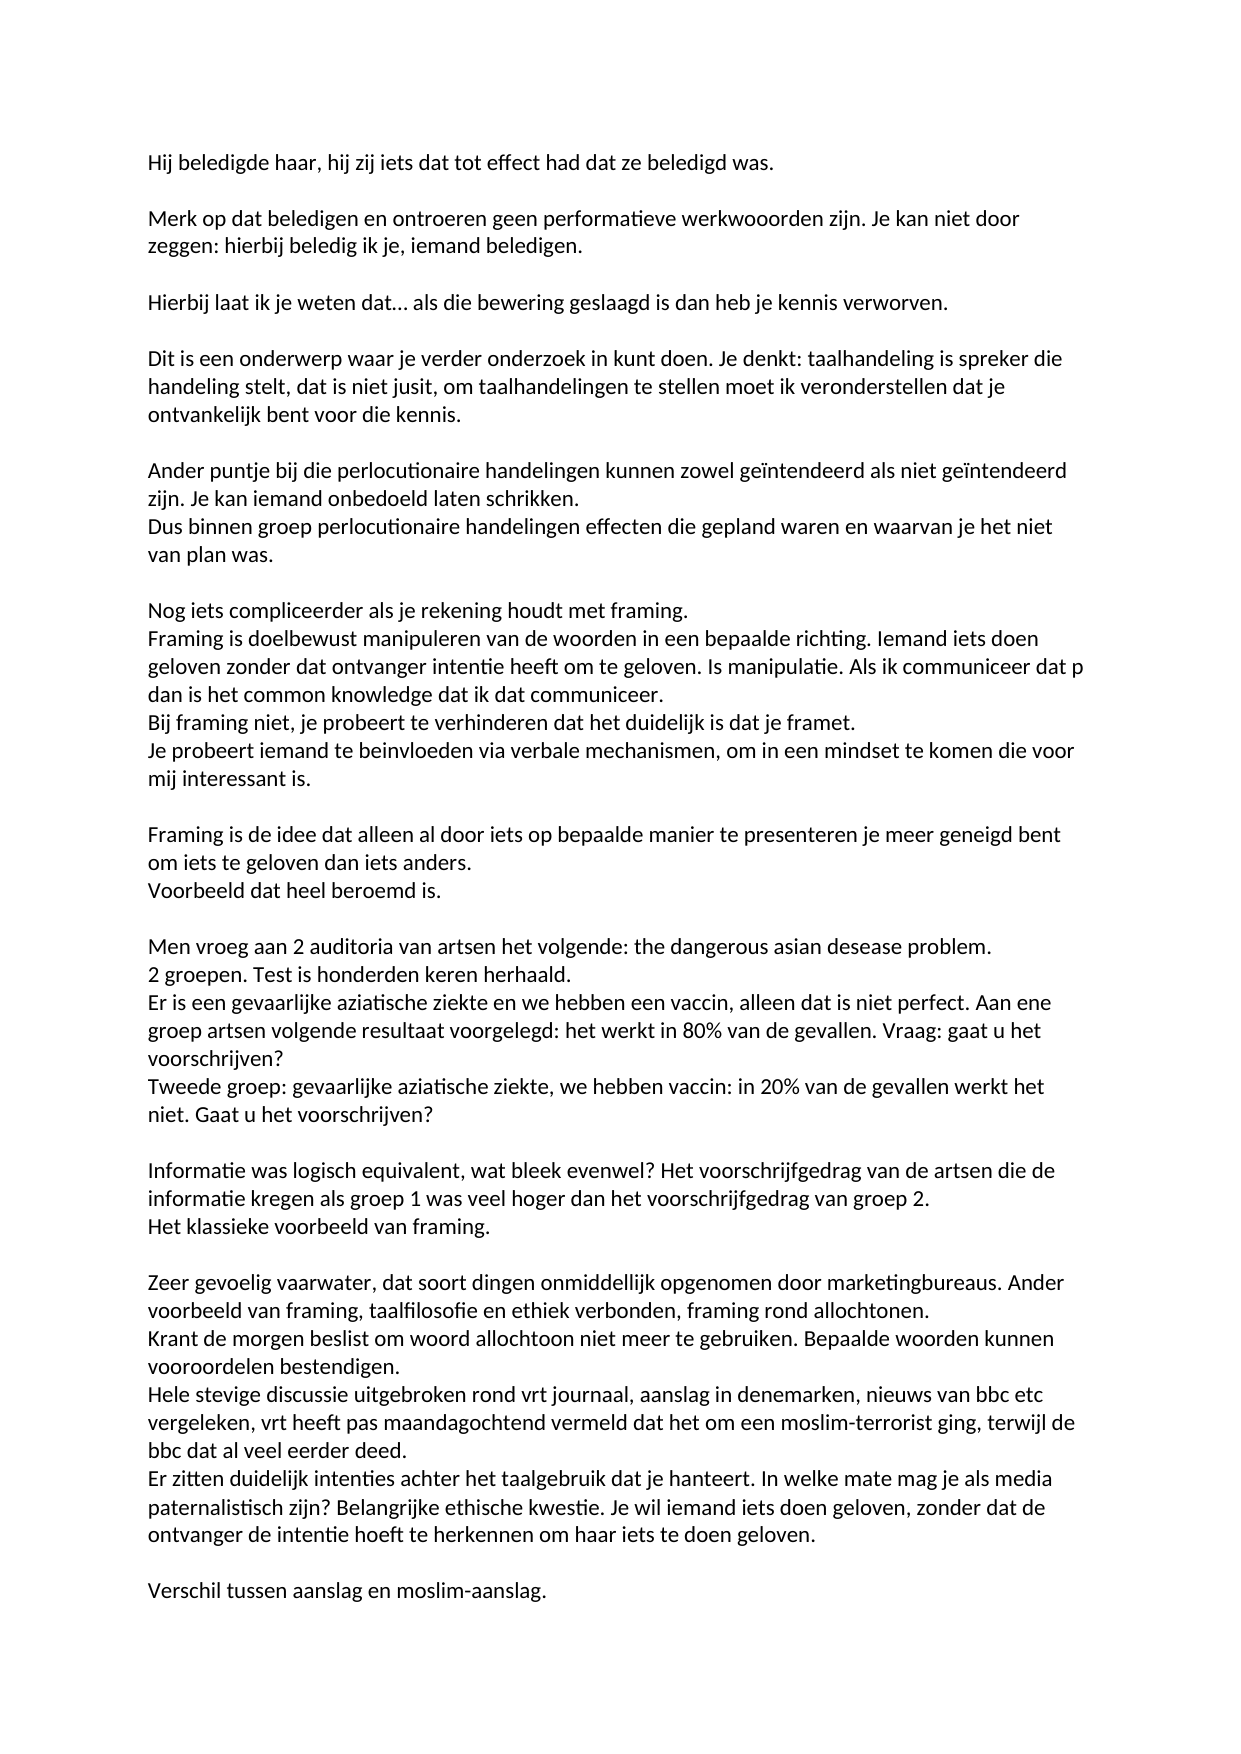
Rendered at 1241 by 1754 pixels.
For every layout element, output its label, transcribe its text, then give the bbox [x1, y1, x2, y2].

text Het klassieke voorbeeld van framing. [148, 1212, 1093, 1240]
text Framing is doelbewust manipuleren van de woorden in een bepaalde richting. Iemand iets doen geloven zonder dat ontvanger intentie heeft om te geloven. Is manipulatie. Als ik communiceer dat p dan is het common knowledge dat ik dat communiceer. [148, 624, 1093, 708]
text Zeer gevoelig vaarwater, dat soort dingen onmiddellijk opgenomen door marketingbureaus. Ander voorbeeld van framing, taalfilosofie en ethiek verbonden, framing rond allochtonen. [148, 1268, 1093, 1324]
text Voorbeeld dat heel beroemd is. [148, 876, 1093, 904]
text Merk op dat beledigen en ontroeren geen performatieve werkwooorden zijn. Je kan niet door zeggen: hierbij beledig ik je, iemand beledigen. [148, 204, 1093, 260]
text 2 groepen. Test is honderden keren herhaald. [148, 960, 1093, 988]
text Verschil tussen aanslag en moslim-aanslag. [148, 1577, 1093, 1605]
text Hierbij laat ik je weten dat… als die bewering geslaagd is dan heb je kennis verworven. [148, 288, 1093, 316]
text Krant de morgen beslist om woord allochtoon niet meer te gebruiken. Bepaalde woorden kunnen vooroordelen bestendigen. [148, 1324, 1093, 1381]
text Ander puntje bij die perlocutionaire handelingen kunnen zowel geïntendeerd als niet geïntendeerd zijn. Je kan iemand onbedoeld laten schrikken. [148, 456, 1093, 512]
text Je probeert iemand te beinvloeden via verbale mechanismen, om in een mindset te komen die voor mij interessant is. [148, 736, 1093, 792]
text Er is een gevaarlijke aziatische ziekte en we hebben een vaccin, alleen dat is niet perfect. Aan ene groep artsen volgende resultaat voorgelegd: het werkt in 80% van de gevallen. Vraag: gaat u het voorschrijven? [148, 988, 1093, 1072]
text Framing is de idee dat alleen al door iets op bepaalde manier te presenteren je meer geneigd bent om iets te geloven dan iets anders. [148, 820, 1093, 876]
text Er zitten duidelijk intenties achter het taalgebruik dat je hanteert. In welke mate mag je als media paternalistisch zijn? Belangrijke ethische kwestie. Je wil iemand iets doen geloven, zonder dat de ontvanger de intentie hoeft te herkennen om haar iets te doen geloven. [148, 1464, 1093, 1549]
text Informatie was logisch equivalent, wat bleek evenwel? Het voorschrijfgedrag van de artsen die de informatie kregen als groep 1 was veel hoger dan het voorschrijfgedrag van groep 2. [148, 1156, 1093, 1212]
text Hij beledigde haar, hij zij iets dat tot effect had dat ze beledigd was. [148, 148, 1093, 176]
text Tweede groep: gevaarlijke aziatische ziekte, we hebben vaccin: in 20% van de gevallen werkt het niet. Gaat u het voorschrijven? [148, 1072, 1093, 1128]
text Bij framing niet, je probeert te verhinderen dat het duidelijk is dat je framet. [148, 708, 1093, 736]
text Nog iets compliceerder als je rekening houdt met framing. [148, 596, 1093, 624]
text Men vroeg aan 2 auditoria van artsen het volgende: the dangerous asian desease problem. [148, 932, 1093, 960]
text Hele stevige discussie uitgebroken rond vrt journaal, aanslag in denemarken, nieuws van bbc etc vergeleken, vrt heeft pas maandagochtend vermeld dat het om een moslim-terrorist ging, terwijl de bbc dat al veel eerder deed. [148, 1381, 1093, 1464]
text Dus binnen groep perlocutionaire handelingen effecten die gepland waren en waarvan je het niet van plan was. [148, 512, 1093, 568]
text Dit is een onderwerp waar je verder onderzoek in kunt doen. Je denkt: taalhandeling is spreker die handeling stelt, dat is niet jusit, om taalhandelingen te stellen moet ik veronderstellen dat je ontvankelijk bent voor die kennis. [148, 344, 1093, 428]
